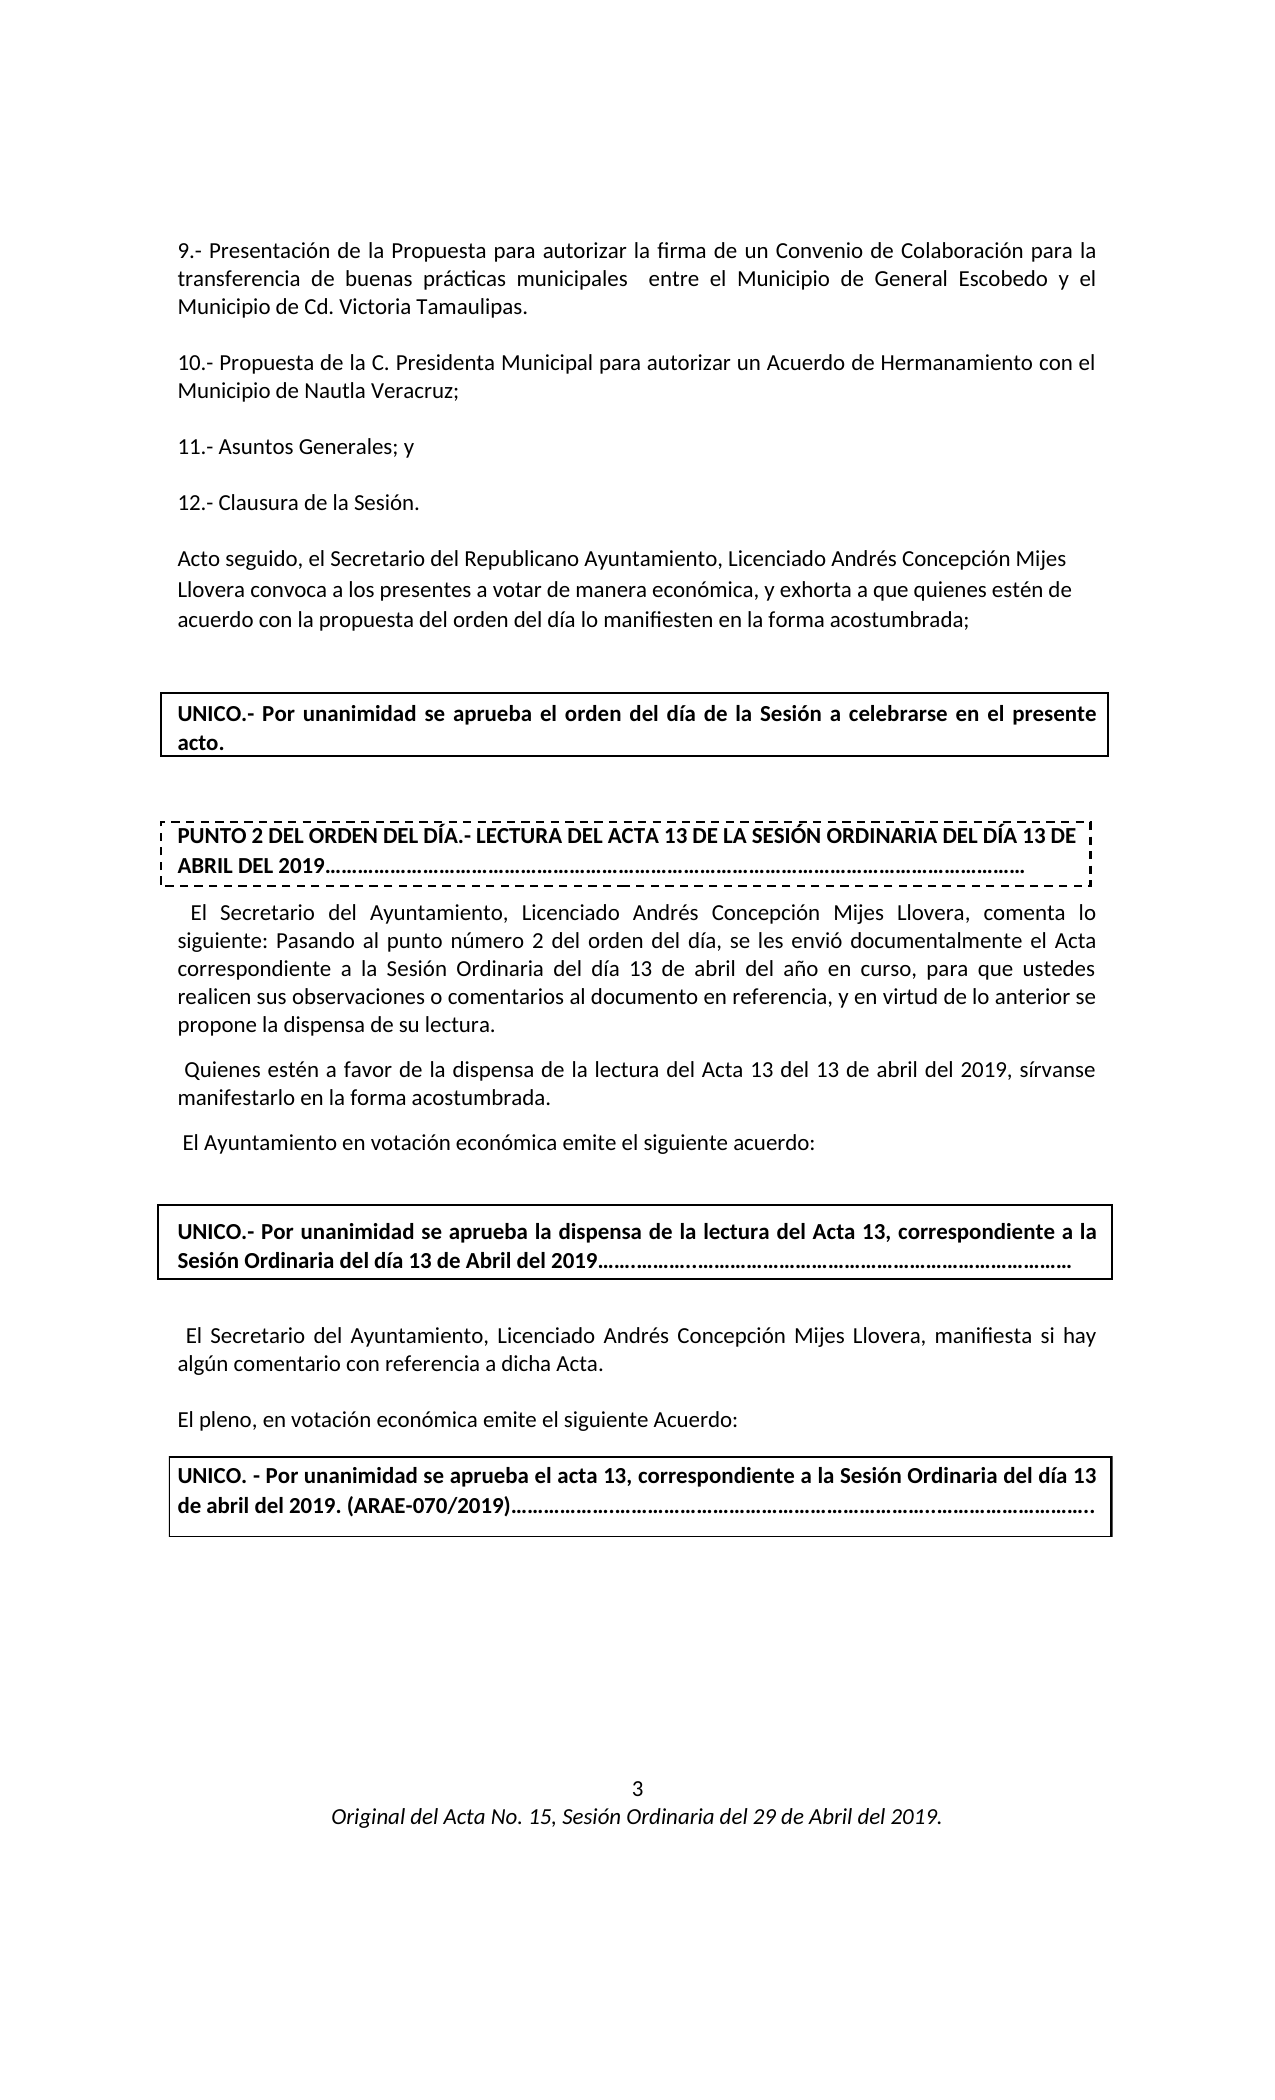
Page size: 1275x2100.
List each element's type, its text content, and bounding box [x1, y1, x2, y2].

text 9.- Presentación de la Propuesta para autorizar la firma de un Convenio de Colaboración para la transferencia de buenas prácticas municipales entre el Municipio de General Escobedo y el Municipio de Cd. Victoria Tamaulipas. [177, 236, 1098, 320]
text Quienes estén a favor de la dispensa de la lectura del Acta 13 del 13 de abril del 2019, sírvanse manifestarlo en la forma acostumbrada. [177, 1055, 1098, 1111]
text 11.- Asuntos Generales; y [177, 432, 1098, 460]
text El pleno, en votación económica emite el siguiente Acuerdo: [177, 1405, 1098, 1433]
text UNICO. - Por unanimidad se aprueba el acta 13, correspondiente a la Sesión Ordinaria del día 13 de abril del 2019. (ARAE-070/2019)……………….…………………………………………………..……………………….. [177, 1461, 1098, 1519]
text PUNTO 2 DEL ORDEN DEL DÍA.- LECTURA DEL ACTA 13 DE LA SESIÓN ORDINARIA DEL DÍA 13 DE ABRIL DEL 2019………………………………………………………………………………………………………………… [177, 821, 1098, 879]
text 12.- Clausura de la Sesión. [177, 488, 1098, 516]
text UNICO.- Por unanimidad se aprueba la dispensa de la lectura del Acta 13, correspondiente a la Sesión Ordinaria del día 13 de Abril del 2019…….………..…………………………………………………………… [177, 1217, 1098, 1275]
picture [168, 1456, 1113, 1537]
text 10.- Propuesta de la C. Presidenta Municipal para autorizar un Acuerdo de Hermanamiento con el Municipio de Nautla Veracruz; [177, 348, 1098, 404]
text UNICO.- Por unanimidad se aprueba el orden del día de la Sesión a celebrarse en el presente acto. [177, 699, 1098, 756]
text El Ayuntamiento en votación económica emite el siguiente acuerdo: [177, 1128, 1098, 1156]
text El Secretario del Ayuntamiento, Licenciado Andrés Concepción Mijes Llovera, manifiesta si hay algún comentario con referencia a dicha Acta. [177, 1321, 1098, 1377]
text Acto seguido, el Secretario del Republicano Ayuntamiento, Licenciado Andrés Concepción Mijes Llovera convoca a los presentes a votar de manera económica, y exhorta a que quienes estén de acuerdo con la propuesta del orden del día lo manifiesten en la forma acostumbrada; [177, 544, 1098, 633]
text El Secretario del Ayuntamiento, Licenciado Andrés Concepción Mijes Llovera, comenta lo siguiente: Pasando al punto número 2 del orden del día, se les envió documentalmente el Acta correspondiente a la Sesión Ordinaria del día 13 de abril del año en curso, para que ustedes realicen sus observaciones o comentarios al documento en referencia, y en virtud de lo anterior se propone la dispensa de su lectura. [177, 898, 1098, 1038]
